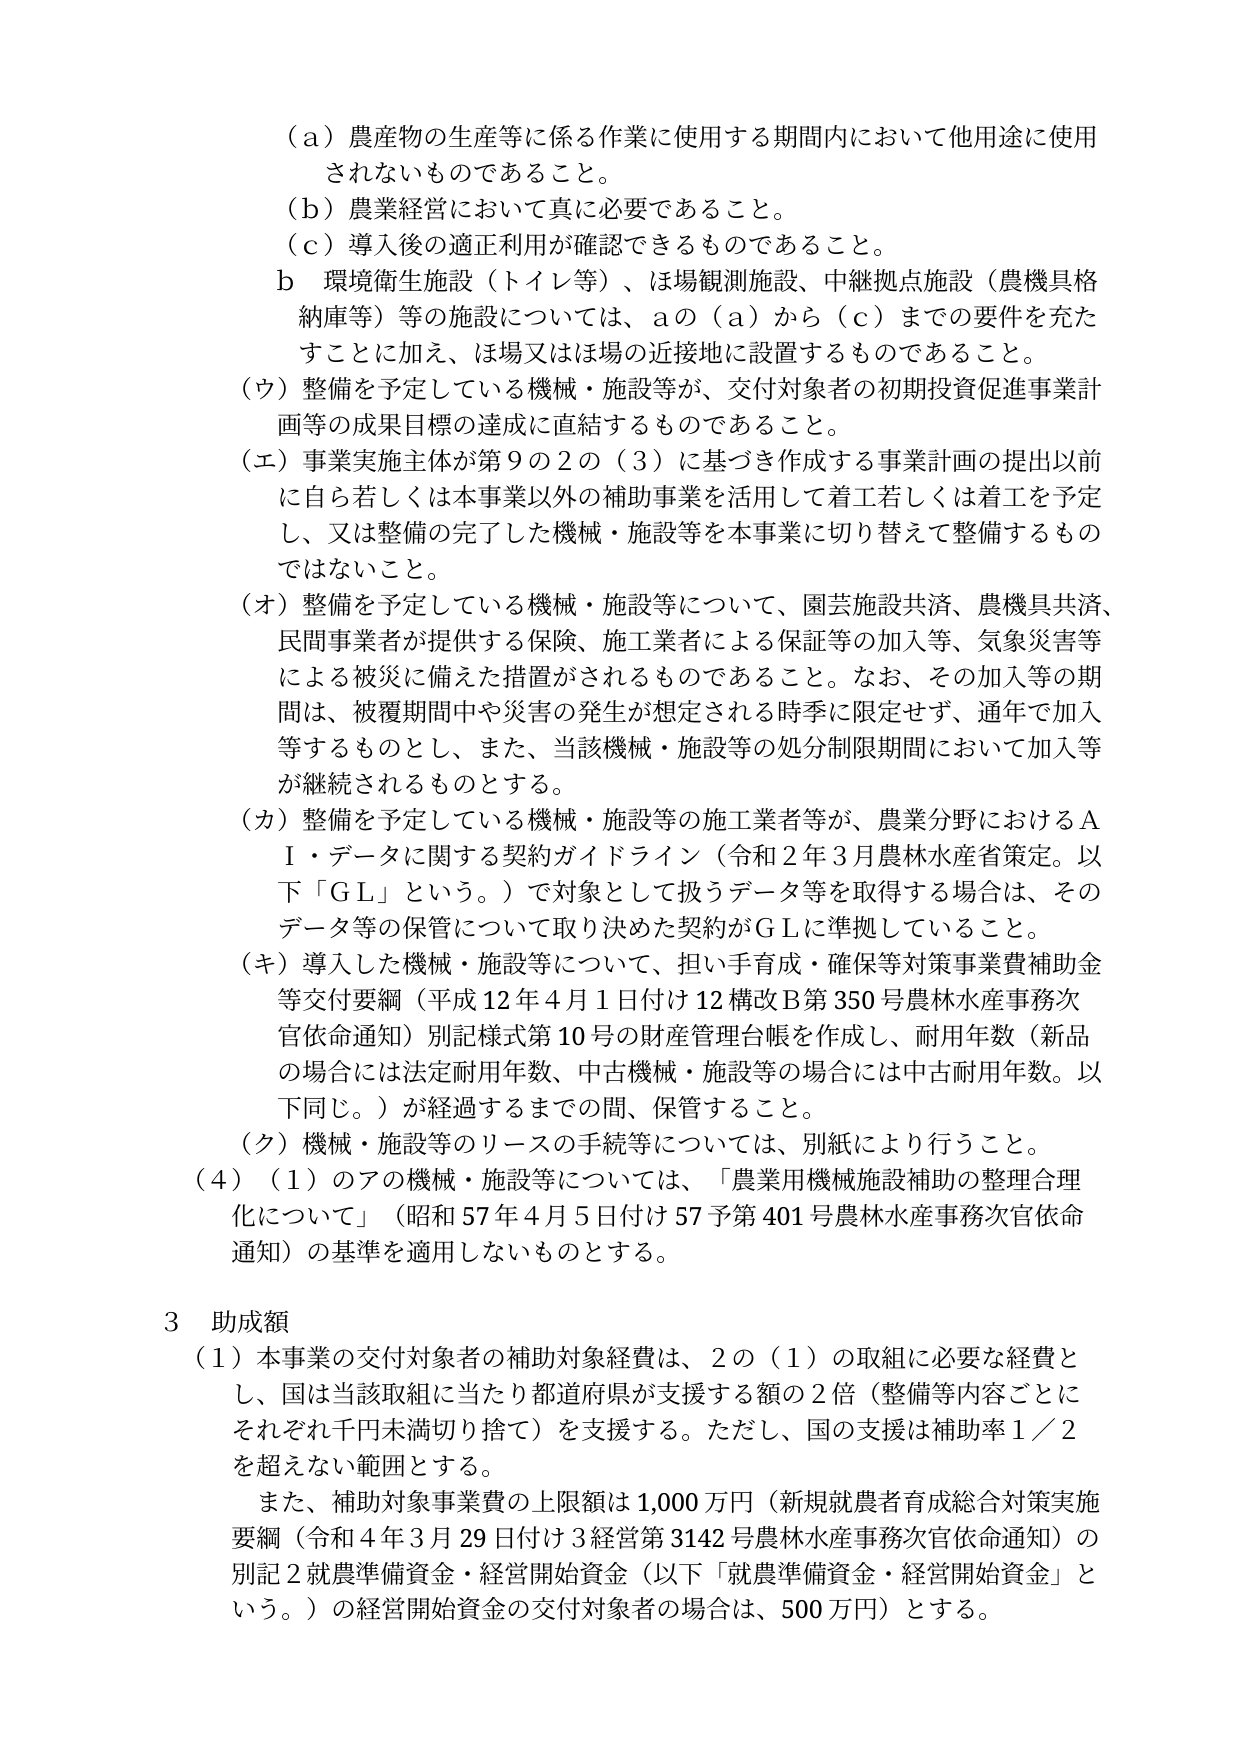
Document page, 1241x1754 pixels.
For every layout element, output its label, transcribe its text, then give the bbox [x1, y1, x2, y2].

text （１）本事業の交付対象者の補助対象経費は、２の（１）の取組に必要な経費とし、国は当該取組に当たり都道府県が支援する額の２倍（整備等内容ごとにそれぞれ千円未満切り捨て）を支援する。ただし、国の支援は補助率１／２を超えない範囲とする。 [182, 1338, 1104, 1482]
text ｂ 環境衛生施設（トイレ等）、ほ場観測施設、中継拠点施設（農機具格納庫等）等の施設については、ａの（ａ）から（ｃ）までの要件を充たすことに加え、ほ場又はほ場の近接地に設置するものであること。 [273, 262, 1104, 370]
text （ウ）整備を予定している機械・施設等が、交付対象者の初期投資促進事業計画等の成果目標の達成に直結するものであること。 [227, 370, 1104, 442]
text （オ）整備を予定している機械・施設等について、園芸施設共済、農機具共済、民間事業者が提供する保険、施工業者による保証等の加入等、気象災害等による被災に備えた措置がされるものであること。なお、その加入等の期間は、被覆期間中や災害の発生が想定される時季に限定せず、通年で加入等するものとし、また、当該機械・施設等の処分制限期間において加入等が継続されるものとする。 [227, 585, 1104, 801]
text （４）（１）のアの機械・施設等については、「農業用機械施設補助の整理合理化について」（昭和57年４月５日付け57予第401号農林水産事務次官依命通知）の基準を適用しないものとする。 [182, 1161, 1104, 1268]
text ３ 助成額 [159, 1302, 1104, 1338]
text （キ）導入した機械・施設等について、担い手育成・確保等対策事業費補助金等交付要綱（平成12年４月１日付け12構改Ｂ第350号農林水産事務次官依命通知）別記様式第10号の財産管理台帳を作成し、耐用年数（新品の場合には法定耐用年数、中古機械・施設等の場合には中古耐用年数。以下同じ。）が経過するまでの間、保管すること。 [227, 945, 1104, 1124]
text （ａ）農産物の生産等に係る作業に使用する期間内において他用途に使用されないものであること。 [273, 118, 1104, 190]
text （ク）機械・施設等のリースの手続等については、別紙により行うこと。 [227, 1124, 1104, 1161]
text また、補助対象事業費の上限額は1,000万円（新規就農者育成総合対策実施要綱（令和４年３月29日付け３経営第3142号農林水産事務次官依命通知）の別記２就農準備資金・経営開始資金（以下「就農準備資金・経営開始資金」という。）の経営開始資金の交付対象者の場合は、500万円）とする。 [182, 1482, 1104, 1626]
text （ｃ）導入後の適正利用が確認できるものであること。 [273, 226, 1104, 262]
text （エ）事業実施主体が第９の２の（３）に基づき作成する事業計画の提出以前に自ら若しくは本事業以外の補助事業を活用して着工若しくは着工を予定し、又は整備の完了した機械・施設等を本事業に切り替えて整備するものではないこと。 [227, 442, 1104, 585]
text （カ）整備を予定している機械・施設等の施工業者等が、農業分野におけるＡＩ・データに関する契約ガイドライン（令和２年３月農林水産省策定。以下「ＧＬ」という。）で対象として扱うデータ等を取得する場合は、そのデータ等の保管について取り決めた契約がＧＬに準拠していること。 [227, 801, 1104, 945]
text （ｂ）農業経営において真に必要であること。 [273, 190, 1104, 226]
